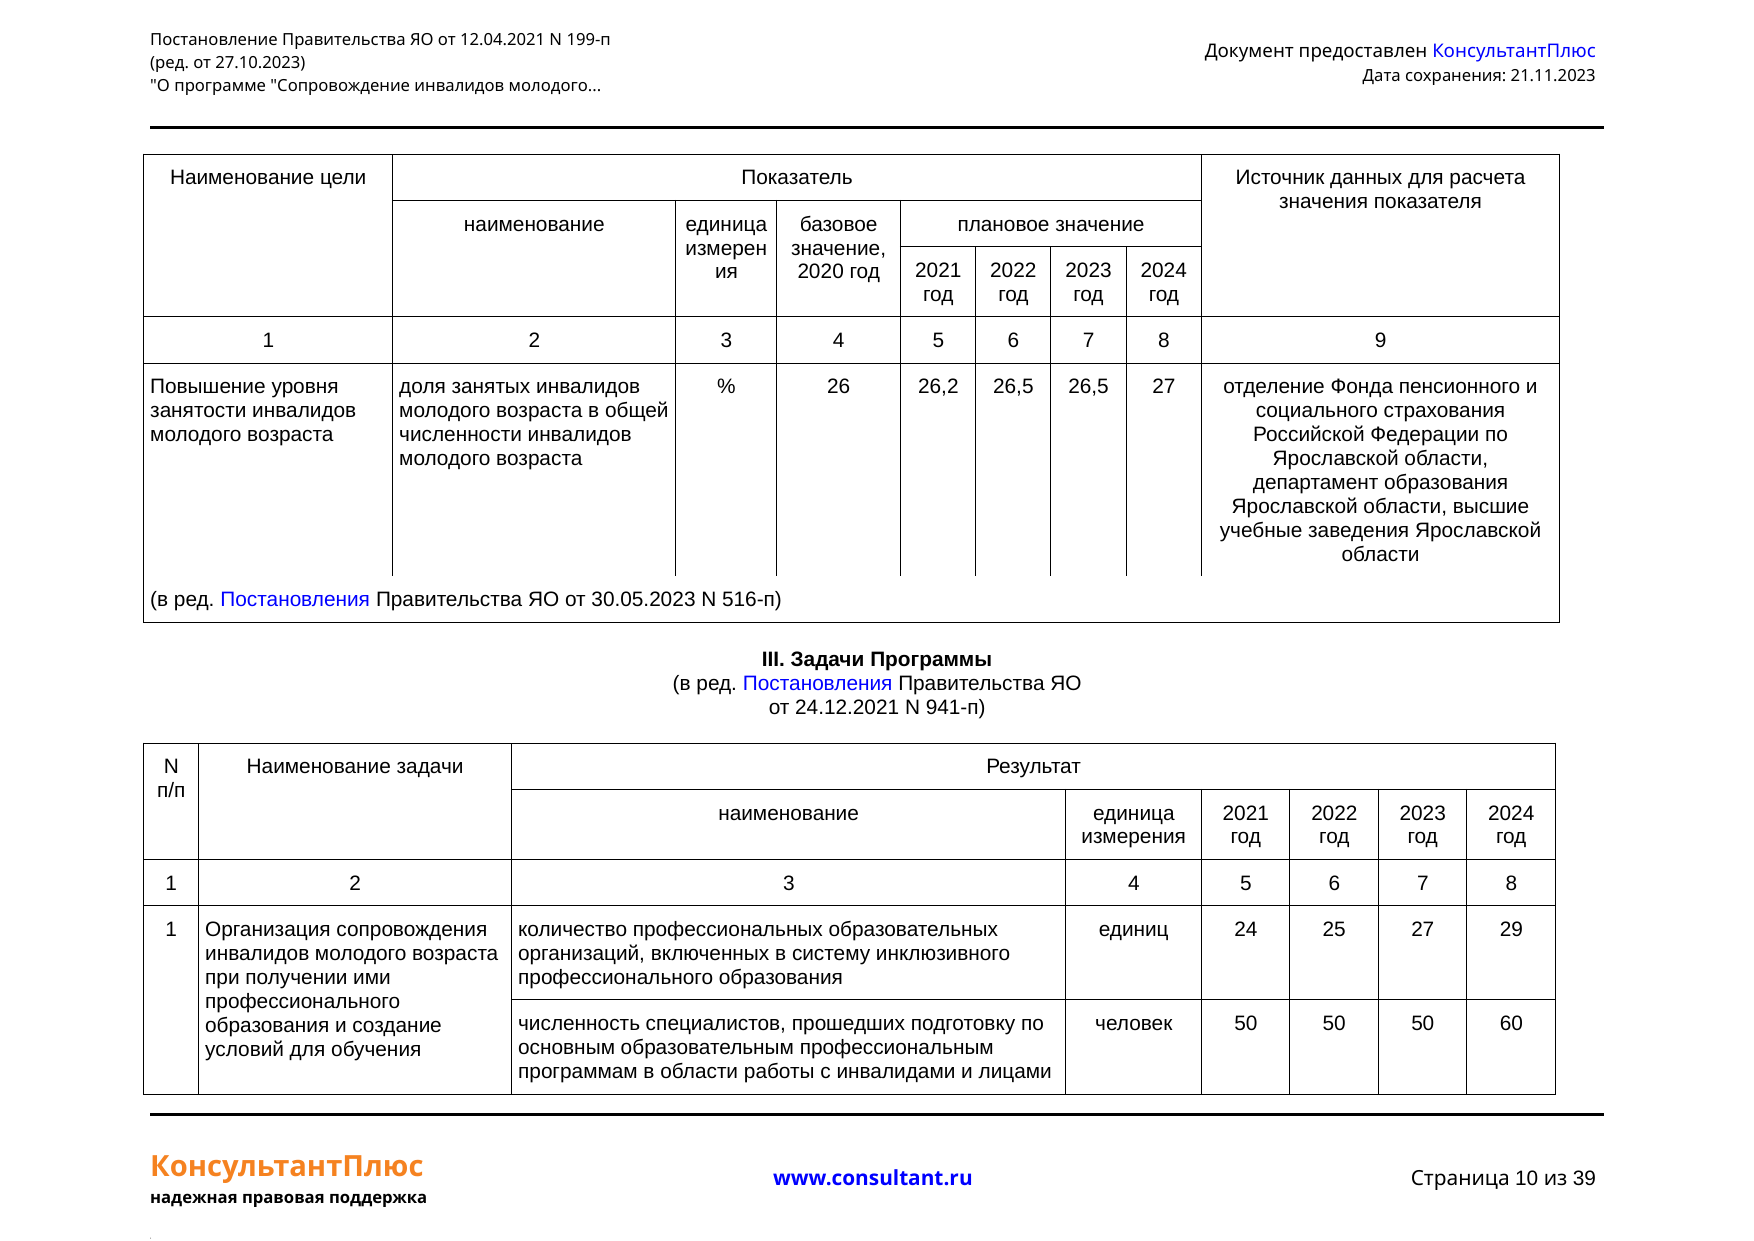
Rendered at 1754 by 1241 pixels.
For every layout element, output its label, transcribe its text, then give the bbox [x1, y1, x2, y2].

table_cell 5 [1202, 860, 1289, 905]
table_cell единиц [1066, 906, 1201, 999]
table_cell 6 [976, 317, 1050, 362]
table_cell 26 [777, 364, 900, 576]
table_header Результат [512, 744, 1555, 789]
table_cell 1 [144, 906, 198, 1093]
table_header Показатель [393, 155, 1201, 200]
table_cell 2024 год [1127, 247, 1201, 316]
table_cell (в ред. Постановления Правительства ЯО от 30.05.2023 N 516-п) [144, 576, 1559, 622]
table_cell единица измерения [676, 201, 776, 316]
table_cell единица измерения [1066, 790, 1201, 859]
title III. Задачи Программы [150, 647, 1604, 671]
table_cell 3 [512, 860, 1065, 905]
table_cell 2022 год [976, 247, 1050, 316]
table_cell 50 [1202, 1000, 1289, 1093]
table_cell 26,2 [901, 364, 975, 576]
table_cell 50 [1290, 1000, 1378, 1093]
table_cell количество профессиональных образовательных организаций, включенных в систему инклюзивного профессионального образования [512, 906, 1065, 999]
table_cell доля занятых инвалидов молодого возраста в общей численности инвалидов молодого возраста [393, 364, 675, 576]
table_cell 5 [901, 317, 975, 362]
table_cell 4 [1066, 860, 1201, 905]
table_cell 60 [1467, 1000, 1555, 1093]
table_cell 2023 год [1051, 247, 1126, 316]
table_cell 2 [199, 860, 511, 905]
table_cell 1 [144, 317, 392, 362]
table_cell 27 [1127, 364, 1201, 576]
table_cell 2024 год [1467, 790, 1555, 859]
text (в ред. Постановления Правительства ЯО [150, 671, 1604, 694]
table_cell % [676, 364, 776, 576]
table_cell 6 [1290, 860, 1378, 905]
table_header Наименование цели [144, 155, 392, 316]
table_cell наименование [512, 790, 1065, 859]
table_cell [512, 1000, 1065, 1093]
table_cell 2023 год [1379, 790, 1466, 859]
table_cell 26,5 [976, 364, 1050, 576]
table_cell 2 [393, 317, 675, 362]
table_cell Организация сопровождения инвалидов молодого возраста при получении ими профессионального образования и создание условий для обучения инвалидов молодого возраста в профессиональных образовательных организациях [199, 906, 511, 1093]
table_cell 26,5 [1051, 364, 1126, 576]
table_cell Повышение уровня занятости инвалидов молодого возраста [144, 364, 392, 576]
table_cell 29 [1467, 906, 1555, 999]
table_cell 4 [777, 317, 900, 362]
table_cell 7 [1051, 317, 1126, 362]
table_cell 1 [144, 860, 198, 905]
table_header N п/п [144, 744, 198, 859]
table_cell отделение Фонда пенсионного и социального страхования Российской Федерации по Ярославской области, департамент образования Ярославской области, высшие учебные заведения Ярославской области [1202, 364, 1559, 576]
table_header Источник данных для расчета значения показателя [1202, 155, 1559, 316]
table_cell 7 [1379, 860, 1466, 905]
table_cell наименование [393, 201, 675, 316]
text от 24.12.2021 N 941-п) [150, 694, 1604, 718]
table_cell 8 [1127, 317, 1201, 362]
table_cell 9 [1202, 317, 1559, 362]
table_cell 24 [1202, 906, 1289, 999]
table_cell плановое значение [901, 201, 1201, 246]
table_cell 2022 год [1290, 790, 1378, 859]
table_cell 27 [1379, 906, 1466, 999]
table_header Наименование задачи [199, 744, 511, 859]
table_cell 50 [1379, 1000, 1466, 1093]
table_cell 2021 год [901, 247, 975, 316]
table_cell 8 [1467, 860, 1555, 905]
table_cell 25 [1290, 906, 1378, 999]
table_cell базовое значение, 2020 год [777, 201, 900, 316]
table_cell 2021 год [1202, 790, 1289, 859]
table_cell человек [1066, 1000, 1201, 1093]
table_cell 3 [676, 317, 776, 362]
